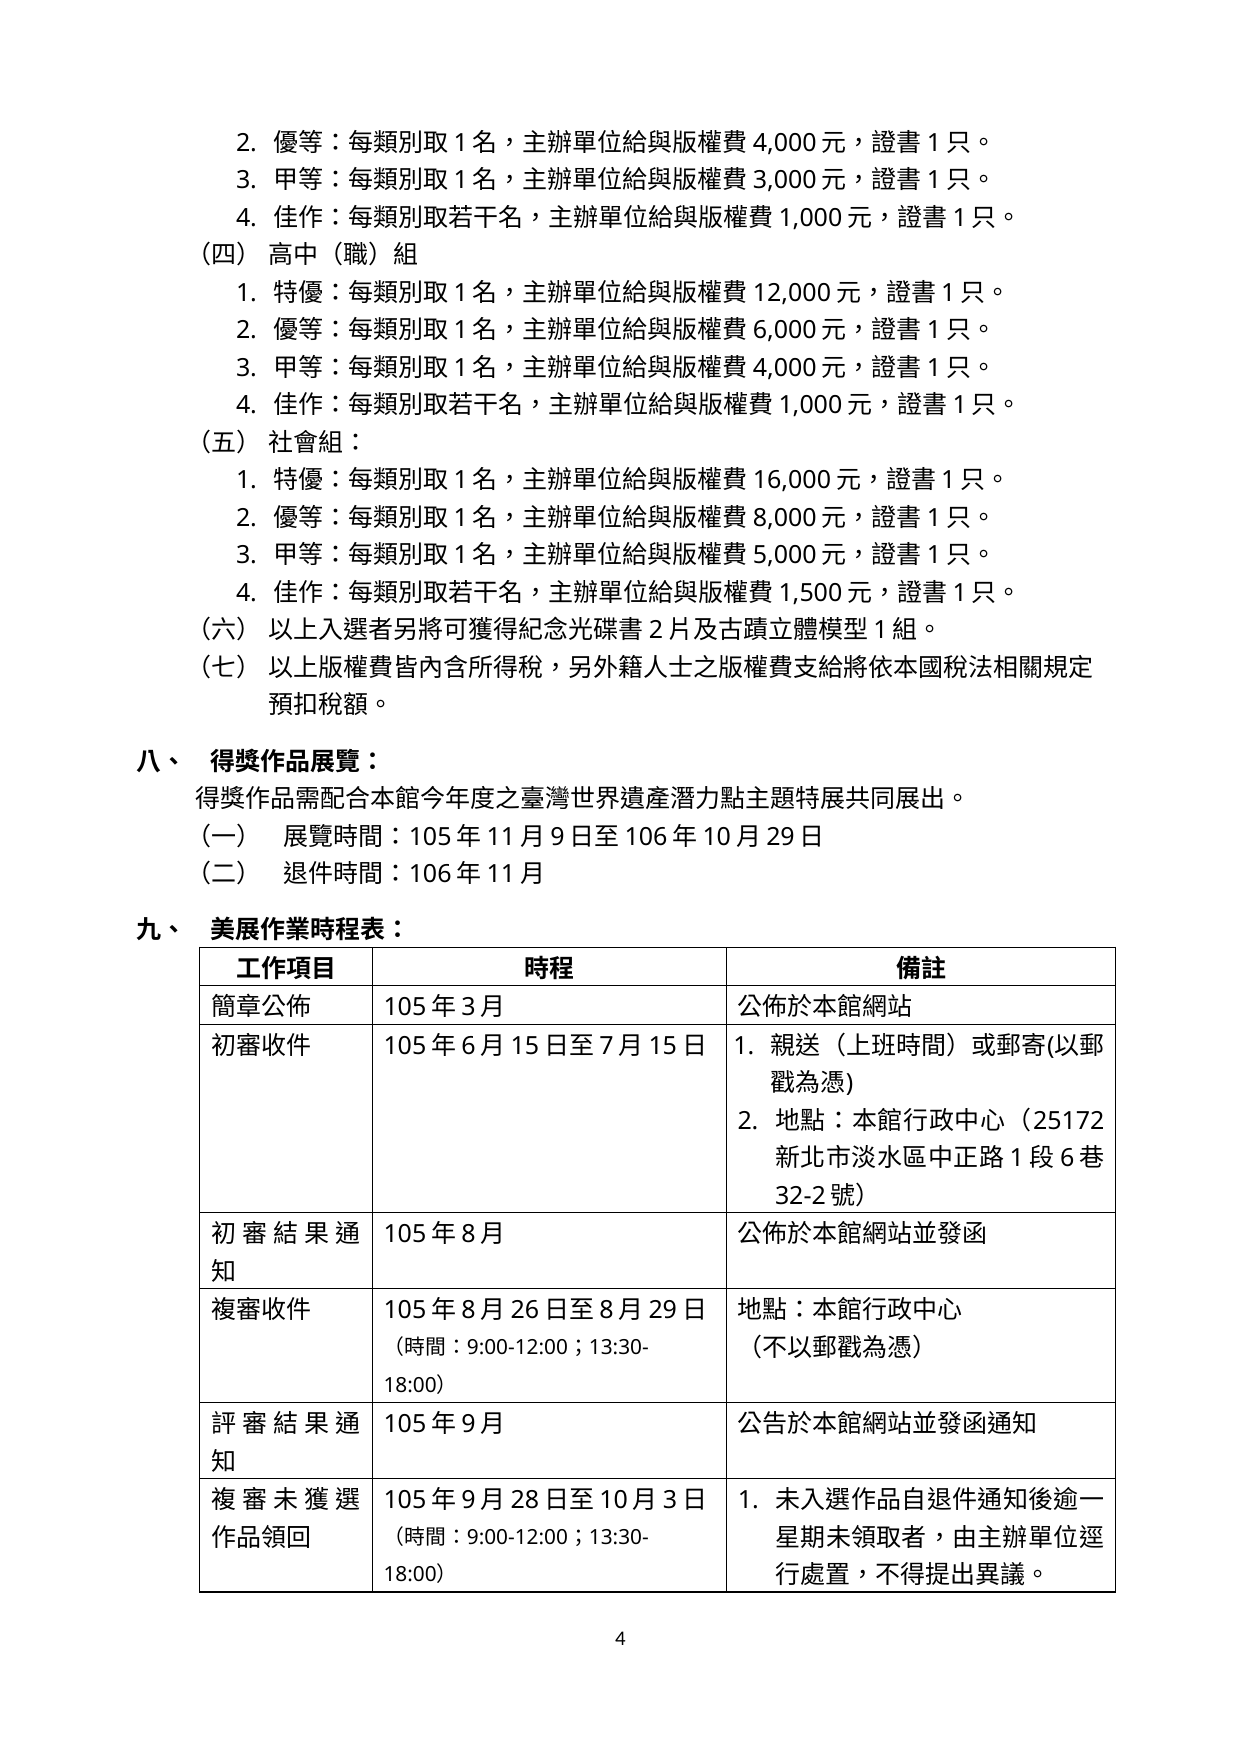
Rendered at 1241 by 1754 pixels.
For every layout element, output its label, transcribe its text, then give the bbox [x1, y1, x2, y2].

list 以上版權費皆內含所得稅，另外籍人士之版權費支給將依本國稅法相關規定預扣稅額。 [186, 647, 1104, 722]
list 佳作：每類別取若干名，主辦單位給與版權費1,000元，證書1只。 [236, 197, 1104, 234]
table_cell 105年9月 [373, 1403, 726, 1478]
list 優等：每類別取1名，主辦單位給與版權費4,000元，證書1只。 [236, 122, 1104, 159]
list 得獎作品展覽： [136, 740, 1104, 778]
table_cell 地點：本館行政中心 （不以郵戳為憑） [727, 1289, 1115, 1402]
list 以上入選者另將可獲得紀念光碟書2片及古蹟立體模型1組。 [186, 609, 1104, 647]
list 佳作：每類別取若干名，主辦單位給與版權費1,500元，證書1只。 [236, 572, 1104, 609]
table_cell 初審收件 [200, 1025, 372, 1212]
table_cell 公佈於本館網站 [727, 986, 1115, 1024]
text 得獎作品需配合本館今年度之臺灣世界遺產潛力點主題特展共同展出。 [195, 778, 1104, 815]
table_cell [727, 1479, 1115, 1591]
table_cell 初審結果通知 [200, 1213, 372, 1288]
table_header 備註 [727, 948, 1115, 985]
table_cell 公告於本館網站並發函通知 [727, 1403, 1115, 1478]
list 優等：每類別取1名，主辦單位給與版權費6,000元，證書1只。 [236, 309, 1104, 347]
list 優等：每類別取1名，主辦單位給與版權費8,000元，證書1只。 [236, 497, 1104, 534]
table_header 時程 [373, 948, 726, 985]
list 特優：每類別取1名，主辦單位給與版權費12,000元，證書1只。 [236, 272, 1104, 309]
list 高中（職）組 [186, 234, 1104, 272]
list 社會組： [186, 422, 1104, 459]
list 佳作：每類別取若干名，主辦單位給與版權費1,000元，證書1只。 [236, 384, 1104, 422]
table_cell 評審結果通知 [200, 1403, 372, 1478]
table_header 工作項目 [200, 948, 372, 985]
table_cell 複審未獲選作品領回 [200, 1479, 372, 1591]
table_cell 複審收件 [200, 1289, 372, 1402]
list 美展作業時程表： [136, 909, 1104, 947]
table_cell 105年3月 [373, 986, 726, 1024]
list 甲等：每類別取1名，主辦單位給與版權費3,000元，證書1只。 [236, 159, 1104, 197]
list 展覽時間：105年11月9日至106年10月29日 [186, 815, 1104, 853]
list 特優：每類別取1名，主辦單位給與版權費16,000元，證書1只。 [236, 459, 1104, 497]
list 甲等：每類別取1名，主辦單位給與版權費4,000元，證書1只。 [236, 347, 1104, 384]
table_cell 簡章公佈 [200, 986, 372, 1024]
table_cell 親送（上班時間）或郵寄(以郵戳為憑) 地點：本館行政中心（25172新北市淡水區中正路1段6巷32-2號） [727, 1025, 1115, 1212]
table_cell 105年8月26日至8月29日 （時間：9:00-12:00；13:30-18:00） [373, 1289, 726, 1402]
table_cell 105年6月15日至7月15日 [373, 1025, 726, 1212]
list 退件時間：106年11月 [186, 853, 1104, 890]
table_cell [373, 1479, 726, 1591]
list 甲等：每類別取1名，主辦單位給與版權費5,000元，證書1只。 [236, 534, 1104, 572]
table_cell 105年8月 [373, 1213, 726, 1288]
table_cell 公佈於本館網站並發函 [727, 1213, 1115, 1288]
